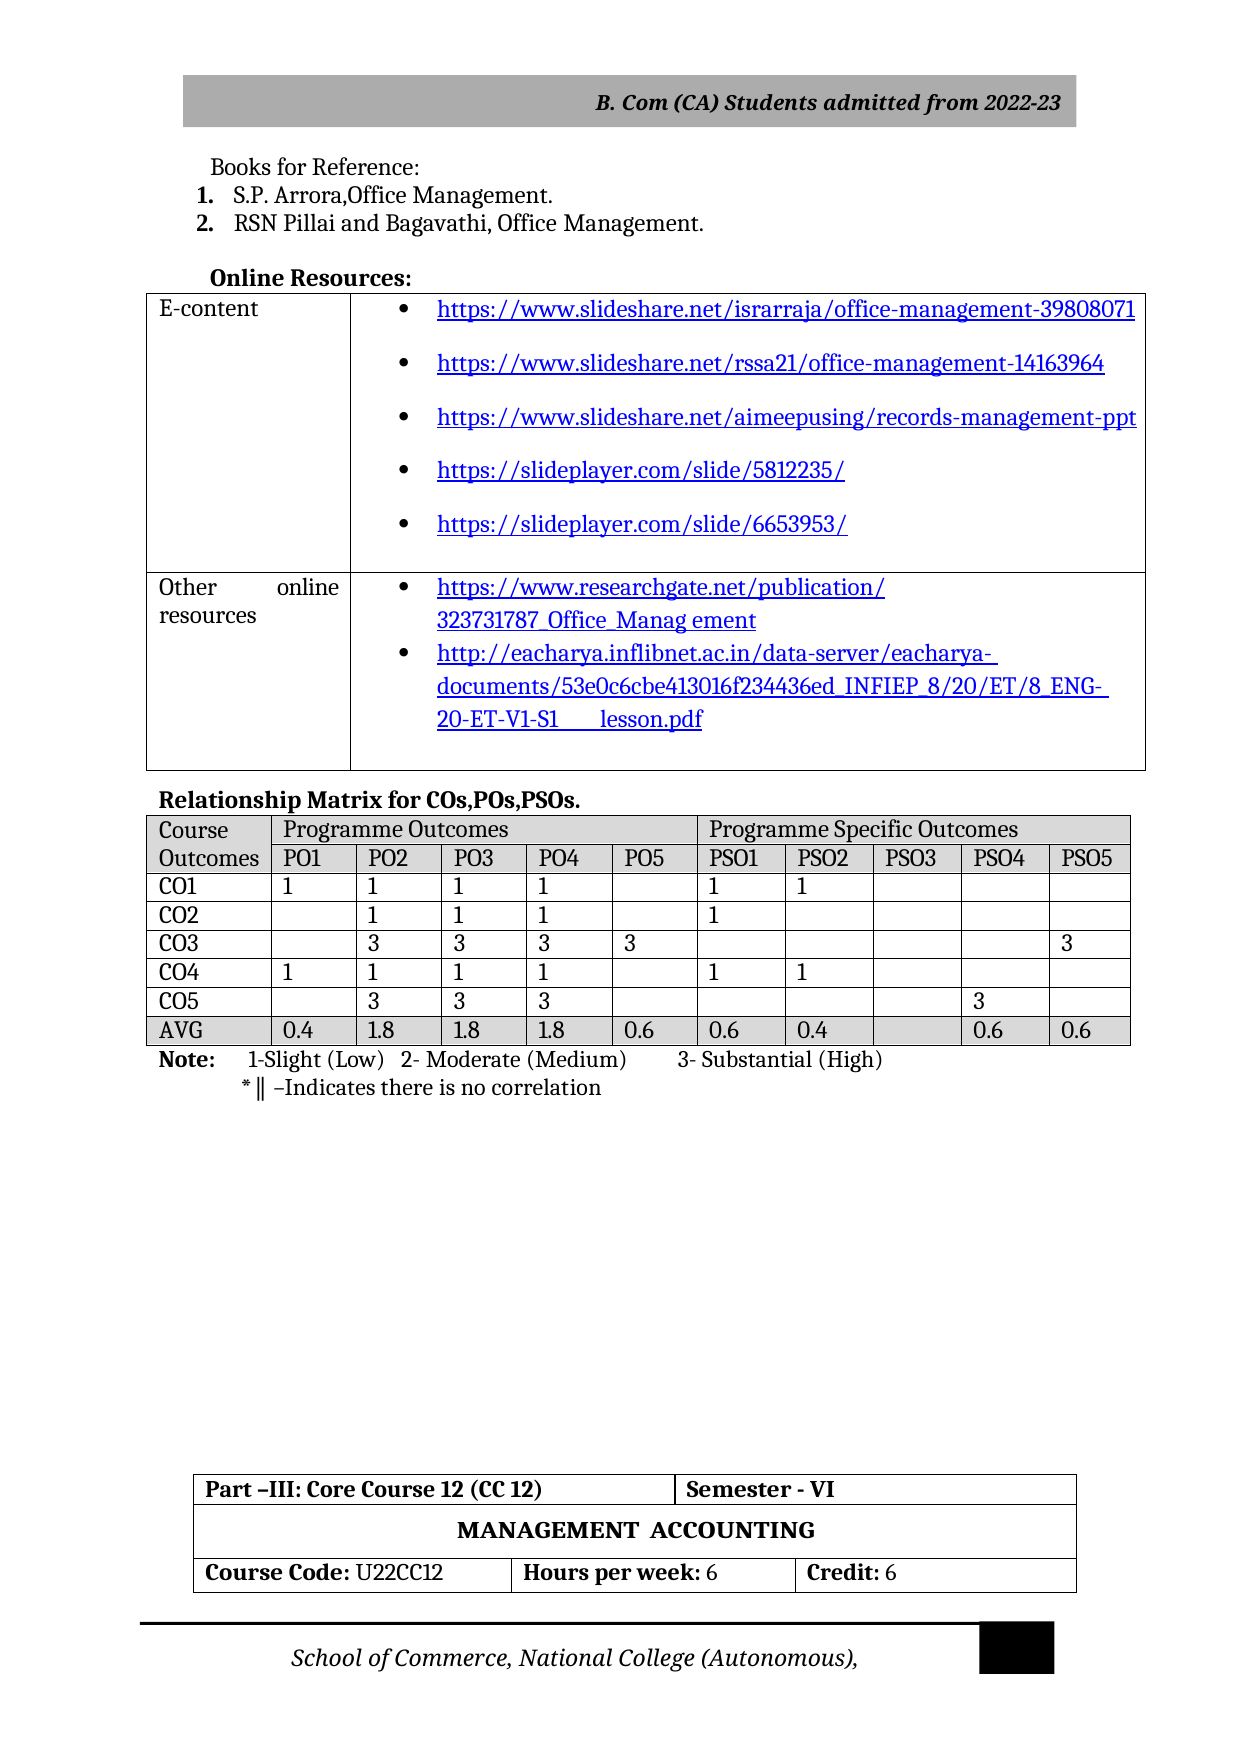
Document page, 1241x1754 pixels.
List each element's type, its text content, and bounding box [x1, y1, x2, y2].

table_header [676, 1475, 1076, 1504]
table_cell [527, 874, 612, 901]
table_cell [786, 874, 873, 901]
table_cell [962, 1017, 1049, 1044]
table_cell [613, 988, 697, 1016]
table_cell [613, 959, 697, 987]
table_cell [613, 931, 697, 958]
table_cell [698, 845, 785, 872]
text Note: 1-Slight (Low) 2- Moderate (Medium) 3- Substantial (High) [158, 1046, 1134, 1073]
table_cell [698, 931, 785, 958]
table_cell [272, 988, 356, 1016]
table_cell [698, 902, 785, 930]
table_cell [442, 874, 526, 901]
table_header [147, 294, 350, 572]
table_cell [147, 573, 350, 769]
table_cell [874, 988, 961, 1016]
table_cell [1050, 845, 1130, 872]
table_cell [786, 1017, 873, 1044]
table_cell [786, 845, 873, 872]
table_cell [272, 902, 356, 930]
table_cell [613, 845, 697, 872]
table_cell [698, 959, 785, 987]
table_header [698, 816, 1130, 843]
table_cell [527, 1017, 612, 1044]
text Relationship Matrix for COs,POs,PSOs. [158, 786, 1134, 814]
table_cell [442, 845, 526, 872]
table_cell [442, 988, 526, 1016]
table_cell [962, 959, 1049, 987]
list RSN Pillai and Bagavathi, Office Management. [196, 209, 1134, 237]
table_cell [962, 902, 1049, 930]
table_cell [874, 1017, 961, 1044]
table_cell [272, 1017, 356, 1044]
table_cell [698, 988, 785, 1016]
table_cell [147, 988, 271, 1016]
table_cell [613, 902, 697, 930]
list S.P. Arrora,Office Management. [196, 181, 1134, 209]
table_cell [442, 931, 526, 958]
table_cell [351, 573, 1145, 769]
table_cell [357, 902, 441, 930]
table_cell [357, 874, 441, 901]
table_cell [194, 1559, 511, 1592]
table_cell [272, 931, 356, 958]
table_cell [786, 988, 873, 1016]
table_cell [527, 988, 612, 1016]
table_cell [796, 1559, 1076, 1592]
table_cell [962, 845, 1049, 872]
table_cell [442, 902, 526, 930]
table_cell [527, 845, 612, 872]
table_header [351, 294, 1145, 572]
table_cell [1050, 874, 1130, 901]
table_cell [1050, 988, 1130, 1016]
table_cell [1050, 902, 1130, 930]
subtitle Online Resources: [210, 264, 1075, 292]
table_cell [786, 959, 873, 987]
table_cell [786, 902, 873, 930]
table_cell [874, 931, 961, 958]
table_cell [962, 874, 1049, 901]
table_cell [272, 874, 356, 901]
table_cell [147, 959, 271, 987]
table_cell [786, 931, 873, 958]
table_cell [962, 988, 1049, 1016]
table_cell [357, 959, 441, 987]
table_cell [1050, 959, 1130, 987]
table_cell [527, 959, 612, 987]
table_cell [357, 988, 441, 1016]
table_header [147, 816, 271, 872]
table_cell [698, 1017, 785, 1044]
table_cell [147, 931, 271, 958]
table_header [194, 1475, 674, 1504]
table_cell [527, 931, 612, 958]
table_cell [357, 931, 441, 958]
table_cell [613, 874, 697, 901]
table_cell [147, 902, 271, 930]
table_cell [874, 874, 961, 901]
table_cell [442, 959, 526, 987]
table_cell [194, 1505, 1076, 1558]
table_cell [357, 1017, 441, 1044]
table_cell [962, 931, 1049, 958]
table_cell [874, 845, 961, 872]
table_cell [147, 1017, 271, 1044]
subtitle Books for Reference: [210, 152, 1075, 181]
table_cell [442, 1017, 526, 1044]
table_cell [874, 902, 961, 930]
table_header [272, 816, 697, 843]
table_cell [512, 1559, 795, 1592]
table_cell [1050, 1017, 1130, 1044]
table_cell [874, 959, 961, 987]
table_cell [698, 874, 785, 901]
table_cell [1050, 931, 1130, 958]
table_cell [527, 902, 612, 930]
text *‖ ―Indicates there is no correlation [240, 1073, 1134, 1101]
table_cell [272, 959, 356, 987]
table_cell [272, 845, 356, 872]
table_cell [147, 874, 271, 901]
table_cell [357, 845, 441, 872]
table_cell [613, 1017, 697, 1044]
